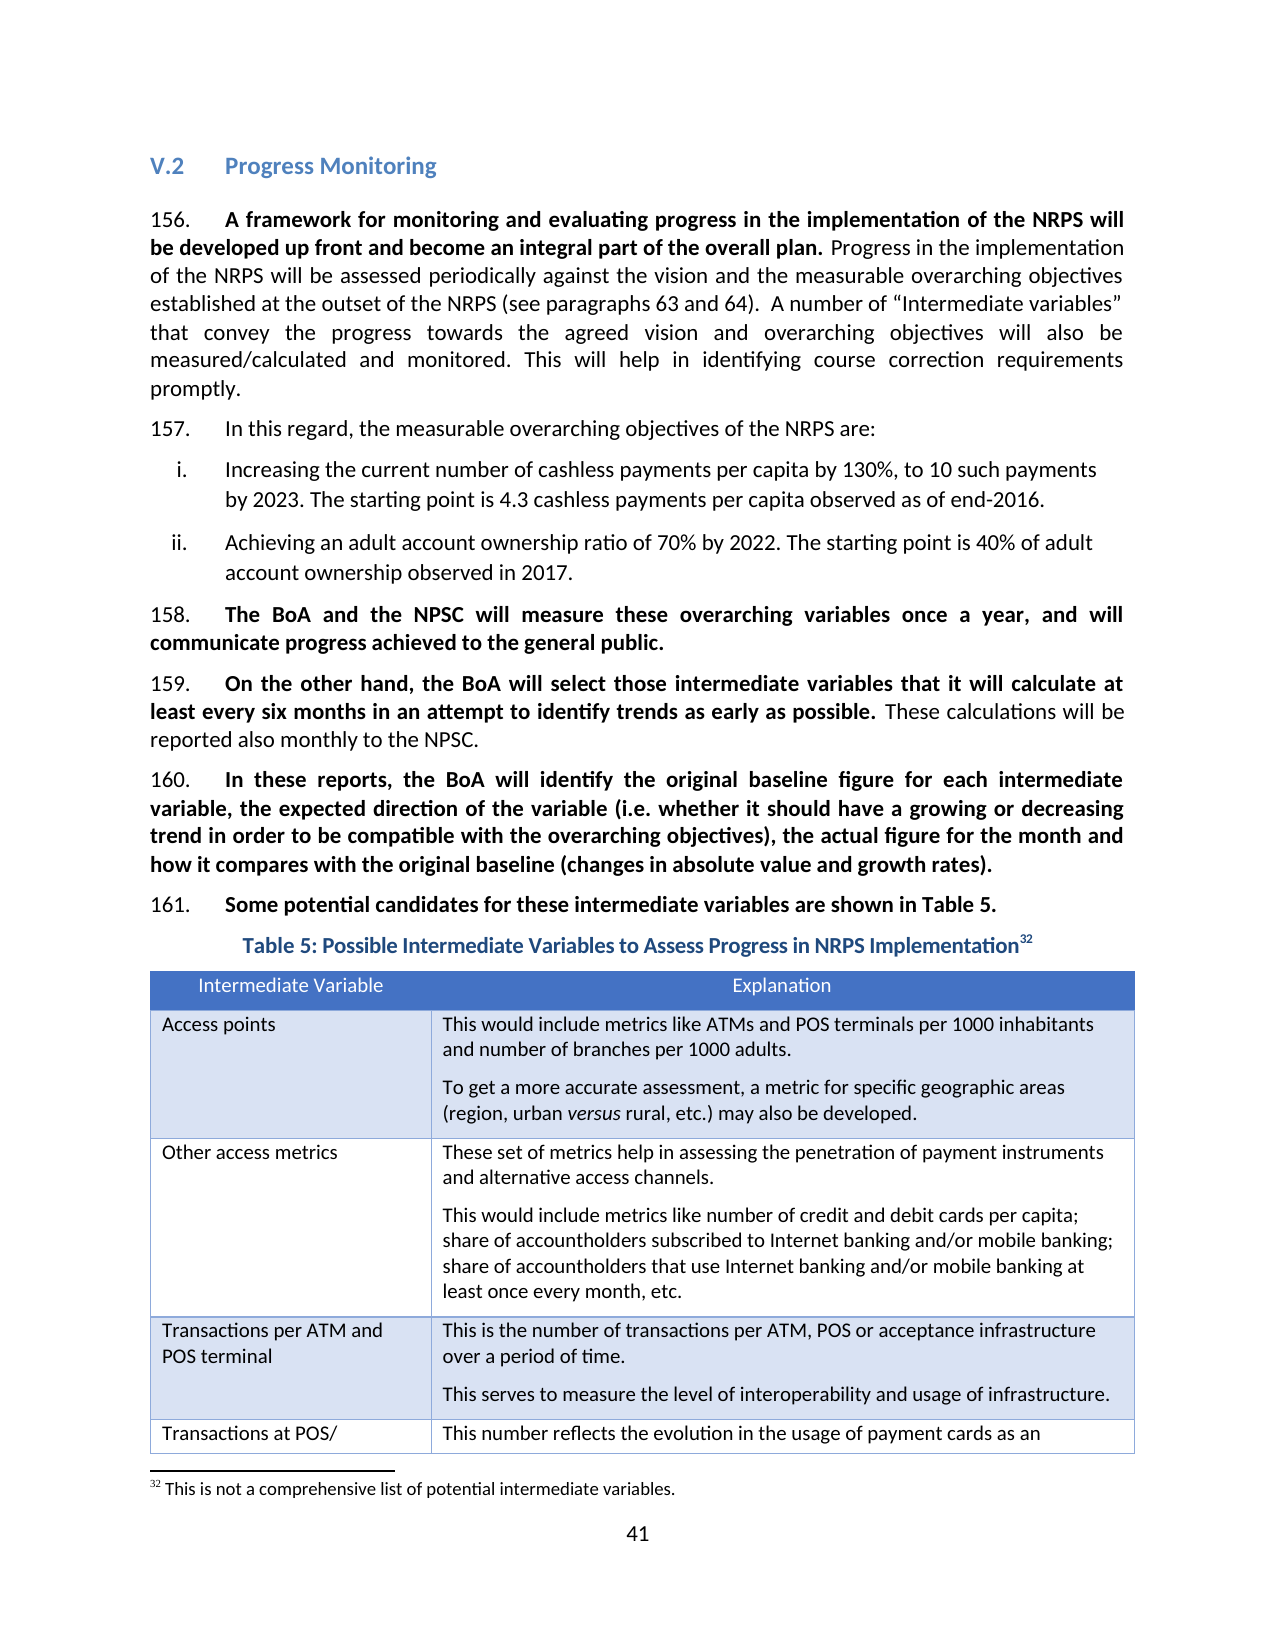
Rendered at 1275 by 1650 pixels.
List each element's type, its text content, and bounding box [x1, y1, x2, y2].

list Achieving an adult account ownership ratio of 70% by 2022. The starting point is 40% of adult account ownership observed in 2017. [187, 528, 1125, 586]
table_cell Other access metrics [151, 1139, 431, 1316]
list The BoA and the NPSC will measure these overarching variables once a year, and will communicate progress achieved to the general public. [150, 601, 1125, 657]
table_cell This would include metrics like ATMs and POS terminals per 1000 inhabitants and number of branches per 1000 adults. To get a more accurate assessment, a metric for specific geographic areas (region, urban versus rural, etc.) may also be developed. [432, 1011, 1134, 1138]
list A framework for monitoring and evaluating progress in the implementation of the NRPS will be developed up front and become an integral part of the overall plan. Progress in the implementation of the NRPS will be assessed periodically against the vision and the measurable overarching objectives established at the outset of the NRPS (see paragraphs 63 and 64). A number of “Intermediate variables” that convey the progress towards the agreed vision and overarching objectives will also be measured/calculated and monitored. This will help in identifying course correction requirements promptly. [150, 206, 1125, 402]
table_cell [432, 1420, 1134, 1453]
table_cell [151, 1420, 431, 1453]
list In these reports, the BoA will identify the original baseline figure for each intermediate variable, the expected direction of the variable (i.e. whether it should have a growing or decreasing trend in order to be compatible with the overarching objectives), the actual figure for the month and how it compares with the original baseline (changes in absolute value and growth rates). [150, 766, 1125, 878]
table_cell This is the number of transactions per ATM, POS or acceptance infrastructure over a period of time. This serves to measure the level of interoperability and usage of infrastructure. [432, 1318, 1134, 1419]
table_header Intermediate Variable [151, 972, 431, 1010]
table_cell These set of metrics help in assessing the penetration of payment instruments and alternative access channels. This would include metrics like number of credit and debit cards per capita; share of accountholders subscribed to Internet banking and/or mobile banking; share of accountholders that use Internet banking and/or mobile banking at least once every month, etc. [432, 1139, 1134, 1316]
list Some potential candidates for these intermediate variables are shown in Table 5. [150, 890, 1125, 918]
subtitle V.2 Progress Monitoring [150, 150, 1125, 181]
table_cell Transactions per ATM and POS terminal [151, 1318, 431, 1419]
list Increasing the current number of cashless payments per capita by 130%, to 10 such payments by 2023. The starting point is 4.3 cashless payments per capita observed as of end-2016. [187, 455, 1125, 513]
list In this regard, the measurable overarching objectives of the NRPS are: [150, 414, 1125, 442]
table_cell Access points [151, 1011, 431, 1138]
table_header Explanation [432, 972, 1134, 1010]
list On the other hand, the BoA will select those intermediate variables that it will calculate at least every six months in an attempt to identify trends as early as possible. These calculations will be reported also monthly to the NPSC. [150, 669, 1125, 753]
text Table 5: Possible Intermediate Variables to Assess Progress in NRPS Implementation [150, 931, 1125, 959]
